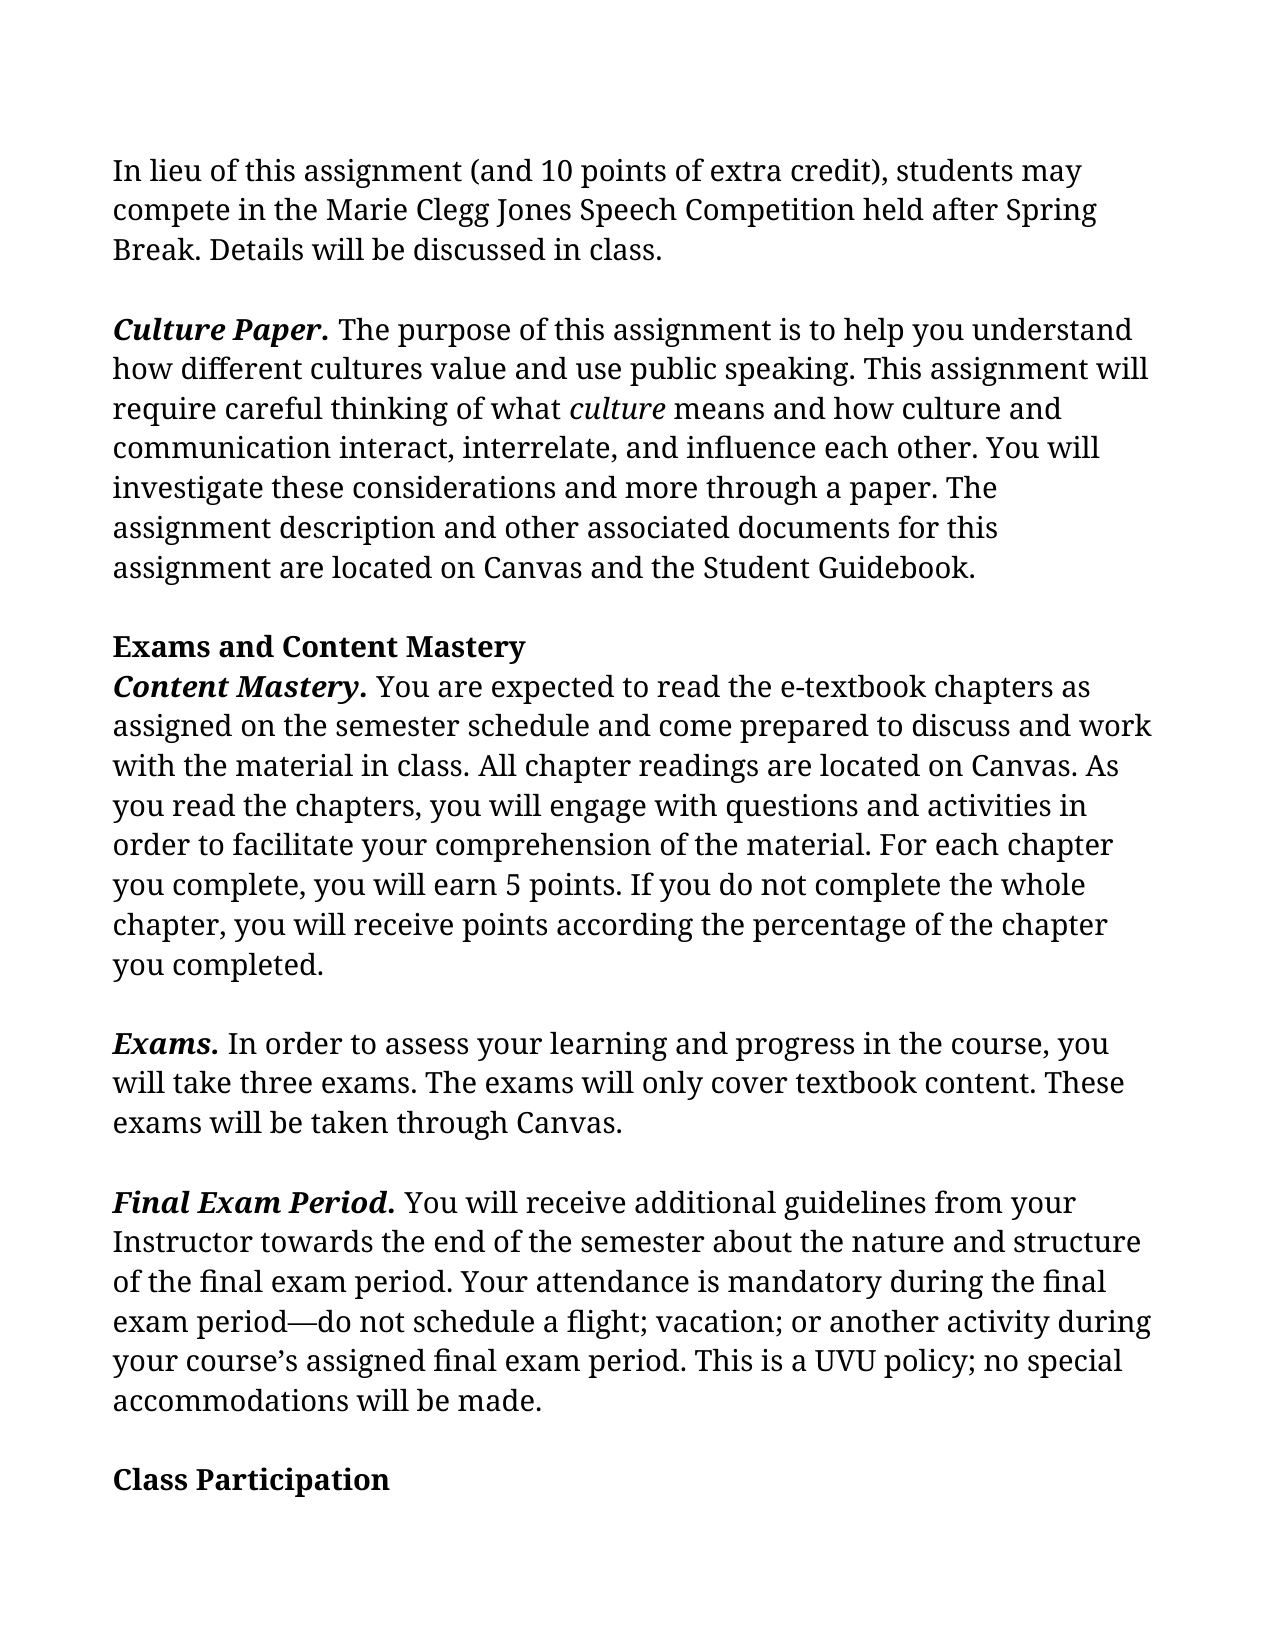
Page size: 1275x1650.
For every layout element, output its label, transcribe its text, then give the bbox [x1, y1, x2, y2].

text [112, 150, 1162, 269]
text Culture Paper. The purpose of this assignment is to help you understand how different cultures value and use public speaking. This assignment will require careful thinking of what culture means and how culture and communication interact, interrelate, and influence each other. You will investigate these considerations and more through a paper. The assignment description and other associated documents for this assignment are located on Canvas and the Student Guidebook. [112, 309, 1162, 587]
text Exams. In order to assess your learning and progress in the course, you will take three exams. The exams will only cover textbook content. These exams will be taken through Canvas. [112, 1023, 1162, 1142]
text Content Mastery. You are expected to read the e-textbook chapters as assigned on the semester schedule and come prepared to discuss and work with the material in class. All chapter readings are located on Canvas. As you read the chapters, you will engage with questions and activities in order to facilitate your comprehension of the material. For each chapter you complete, you will earn 5 points. If you do not complete the whole chapter, you will receive points according the percentage of the chapter you completed. [112, 666, 1162, 983]
text Class Participation [112, 1460, 1162, 1499]
text Final Exam Period. You will receive additional guidelines from your Instructor towards the end of the semester about the nature and structure of the final exam period. Your attendance is mandatory during the final exam period—do not schedule a flight; vacation; or another activity during your course’s assigned final exam period. This is a UVU policy; no special accommodations will be made. [112, 1182, 1162, 1420]
text Exams and Content Mastery [112, 626, 1162, 666]
